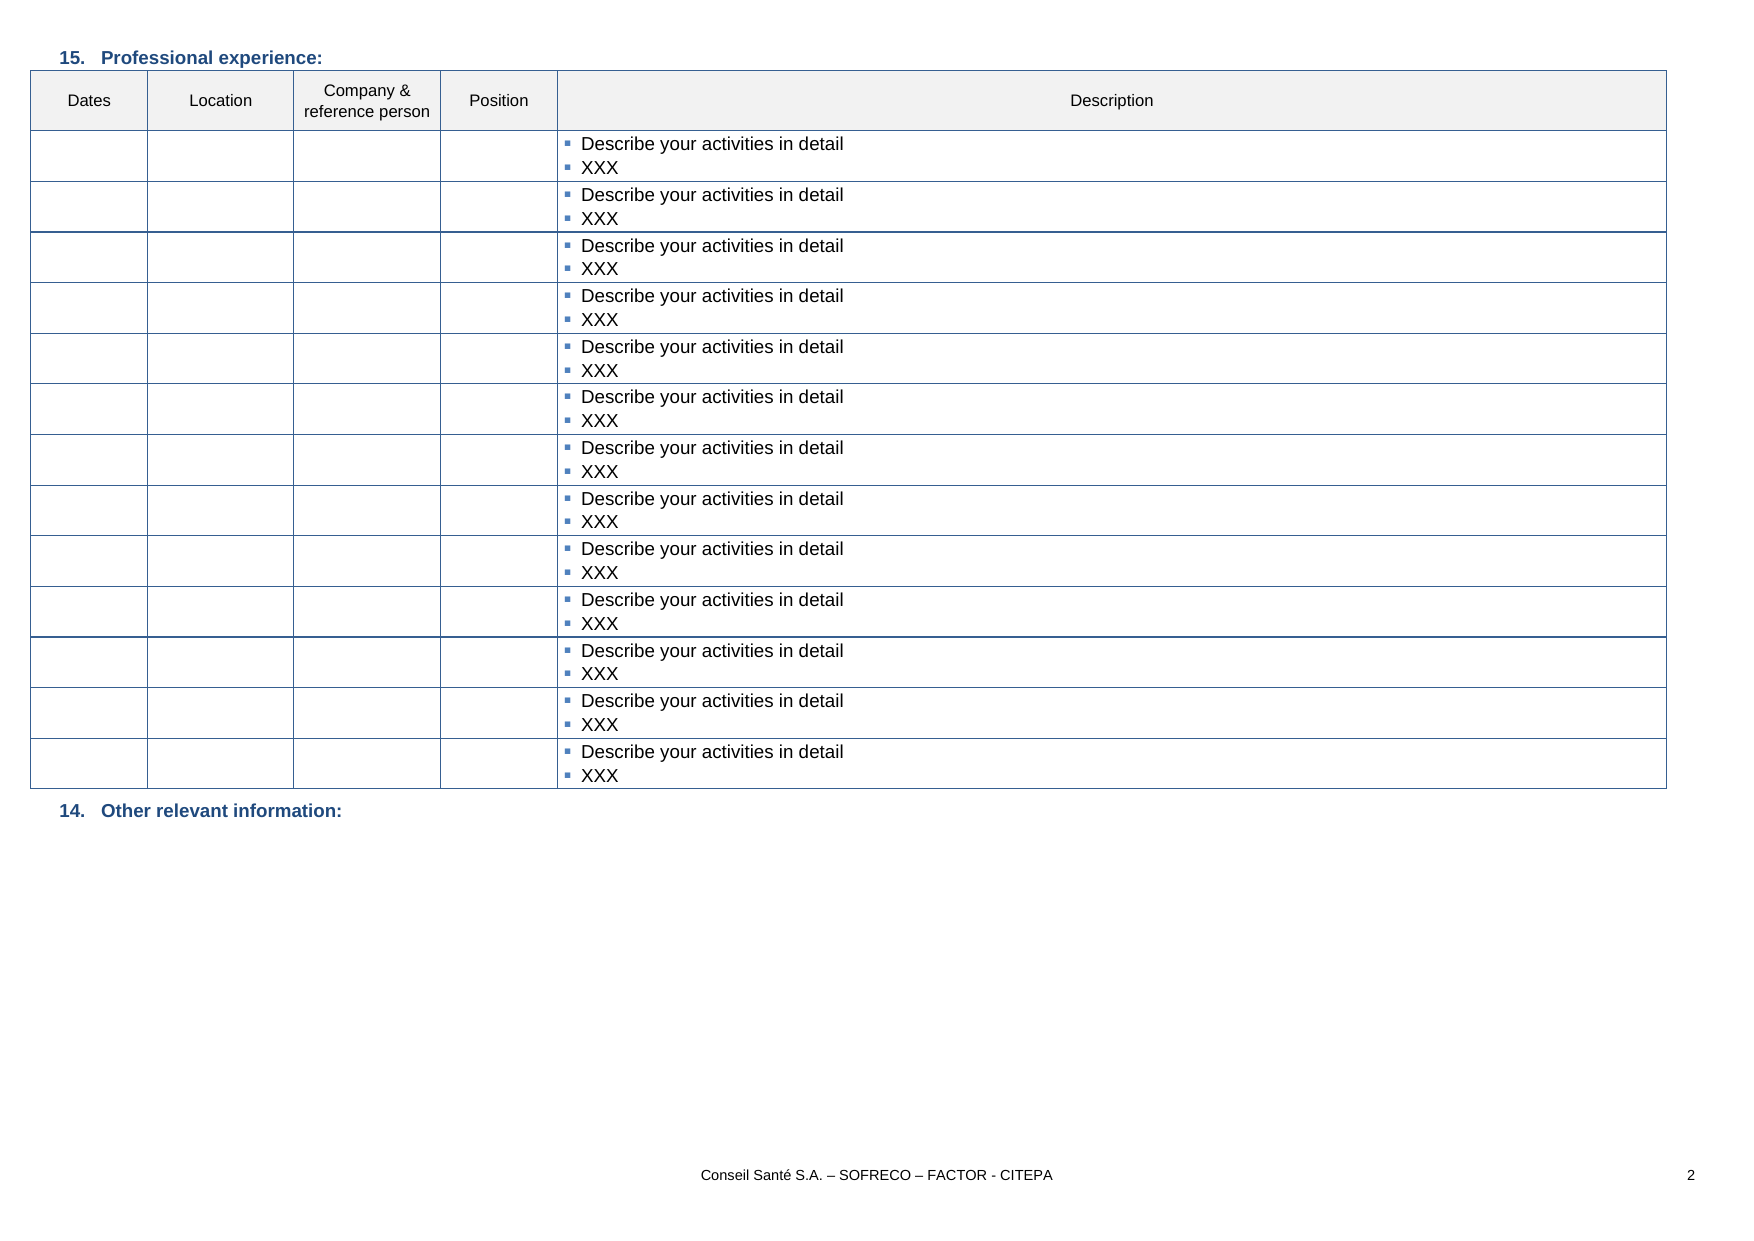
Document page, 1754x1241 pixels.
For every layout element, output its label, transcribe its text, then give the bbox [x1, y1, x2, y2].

table_cell [294, 131, 440, 181]
table_cell [31, 587, 147, 636]
table_cell [31, 283, 147, 333]
table_cell Describe your activities in detail XXX [558, 233, 1666, 282]
table_cell [148, 283, 293, 333]
table_cell [441, 233, 557, 282]
table_cell [441, 334, 557, 383]
table_cell [441, 131, 557, 181]
table_cell [294, 536, 440, 586]
table_cell Describe your activities in detail XXX [558, 131, 1666, 181]
table_cell Describe your activities in detail XXX [558, 536, 1666, 586]
table_cell [31, 384, 147, 434]
table_cell [148, 233, 293, 282]
table_cell Describe your activities in detail XXX [558, 638, 1666, 687]
table_cell [31, 131, 147, 181]
table_cell Describe your activities in detail XXX [558, 739, 1666, 788]
table_cell [148, 182, 293, 231]
table_cell [441, 536, 557, 586]
table_cell [441, 283, 557, 333]
table_header Position [441, 71, 557, 130]
table_cell [148, 739, 293, 788]
table_cell [294, 182, 440, 231]
table_cell [31, 739, 147, 788]
table_cell Describe your activities in detail XXX [558, 486, 1666, 535]
table_cell [441, 739, 557, 788]
table_cell [31, 334, 147, 383]
table_cell [148, 435, 293, 484]
table_cell [31, 688, 147, 738]
table_header Location [148, 71, 293, 130]
table_cell [441, 435, 557, 484]
table_cell [148, 536, 293, 586]
table_cell [294, 587, 440, 636]
table_cell [294, 739, 440, 788]
table_cell Describe your activities in detail XXX [558, 283, 1666, 333]
table_cell [148, 587, 293, 636]
table_cell [294, 435, 440, 484]
list 14. Other relevant information: [59, 800, 1695, 822]
table_cell [441, 688, 557, 738]
table_cell [441, 486, 557, 535]
table_cell [294, 334, 440, 383]
table_cell [294, 688, 440, 738]
table_cell [31, 638, 147, 687]
table_cell [441, 384, 557, 434]
table_cell [294, 283, 440, 333]
table_header Description [558, 71, 1666, 130]
table_cell [294, 233, 440, 282]
table_cell [31, 486, 147, 535]
table_cell [148, 688, 293, 738]
table_cell [31, 435, 147, 484]
list 15. Professional experience: [59, 46, 1695, 68]
table_cell [31, 182, 147, 231]
table_cell [148, 384, 293, 434]
table_cell [294, 486, 440, 535]
table_cell Describe your activities in detail XXX [558, 587, 1666, 636]
table_cell Describe your activities in detail XXX [558, 384, 1666, 434]
table_cell [294, 384, 440, 434]
table_cell [31, 233, 147, 282]
table_cell Describe your activities in detail XXX [558, 435, 1666, 484]
table_header Company & reference person [294, 71, 440, 130]
table_cell [294, 638, 440, 687]
table_cell Describe your activities in detail XXX [558, 688, 1666, 738]
table_cell [148, 131, 293, 181]
table_cell [31, 536, 147, 586]
table_cell [148, 486, 293, 535]
table_cell [441, 638, 557, 687]
table_header Dates [31, 71, 147, 130]
table_cell Describe your activities in detail XXX [558, 334, 1666, 383]
table_cell [148, 334, 293, 383]
table_cell Describe your activities in detail XXX [558, 182, 1666, 231]
table_cell [441, 182, 557, 231]
table_cell [148, 638, 293, 687]
table_cell [441, 587, 557, 636]
